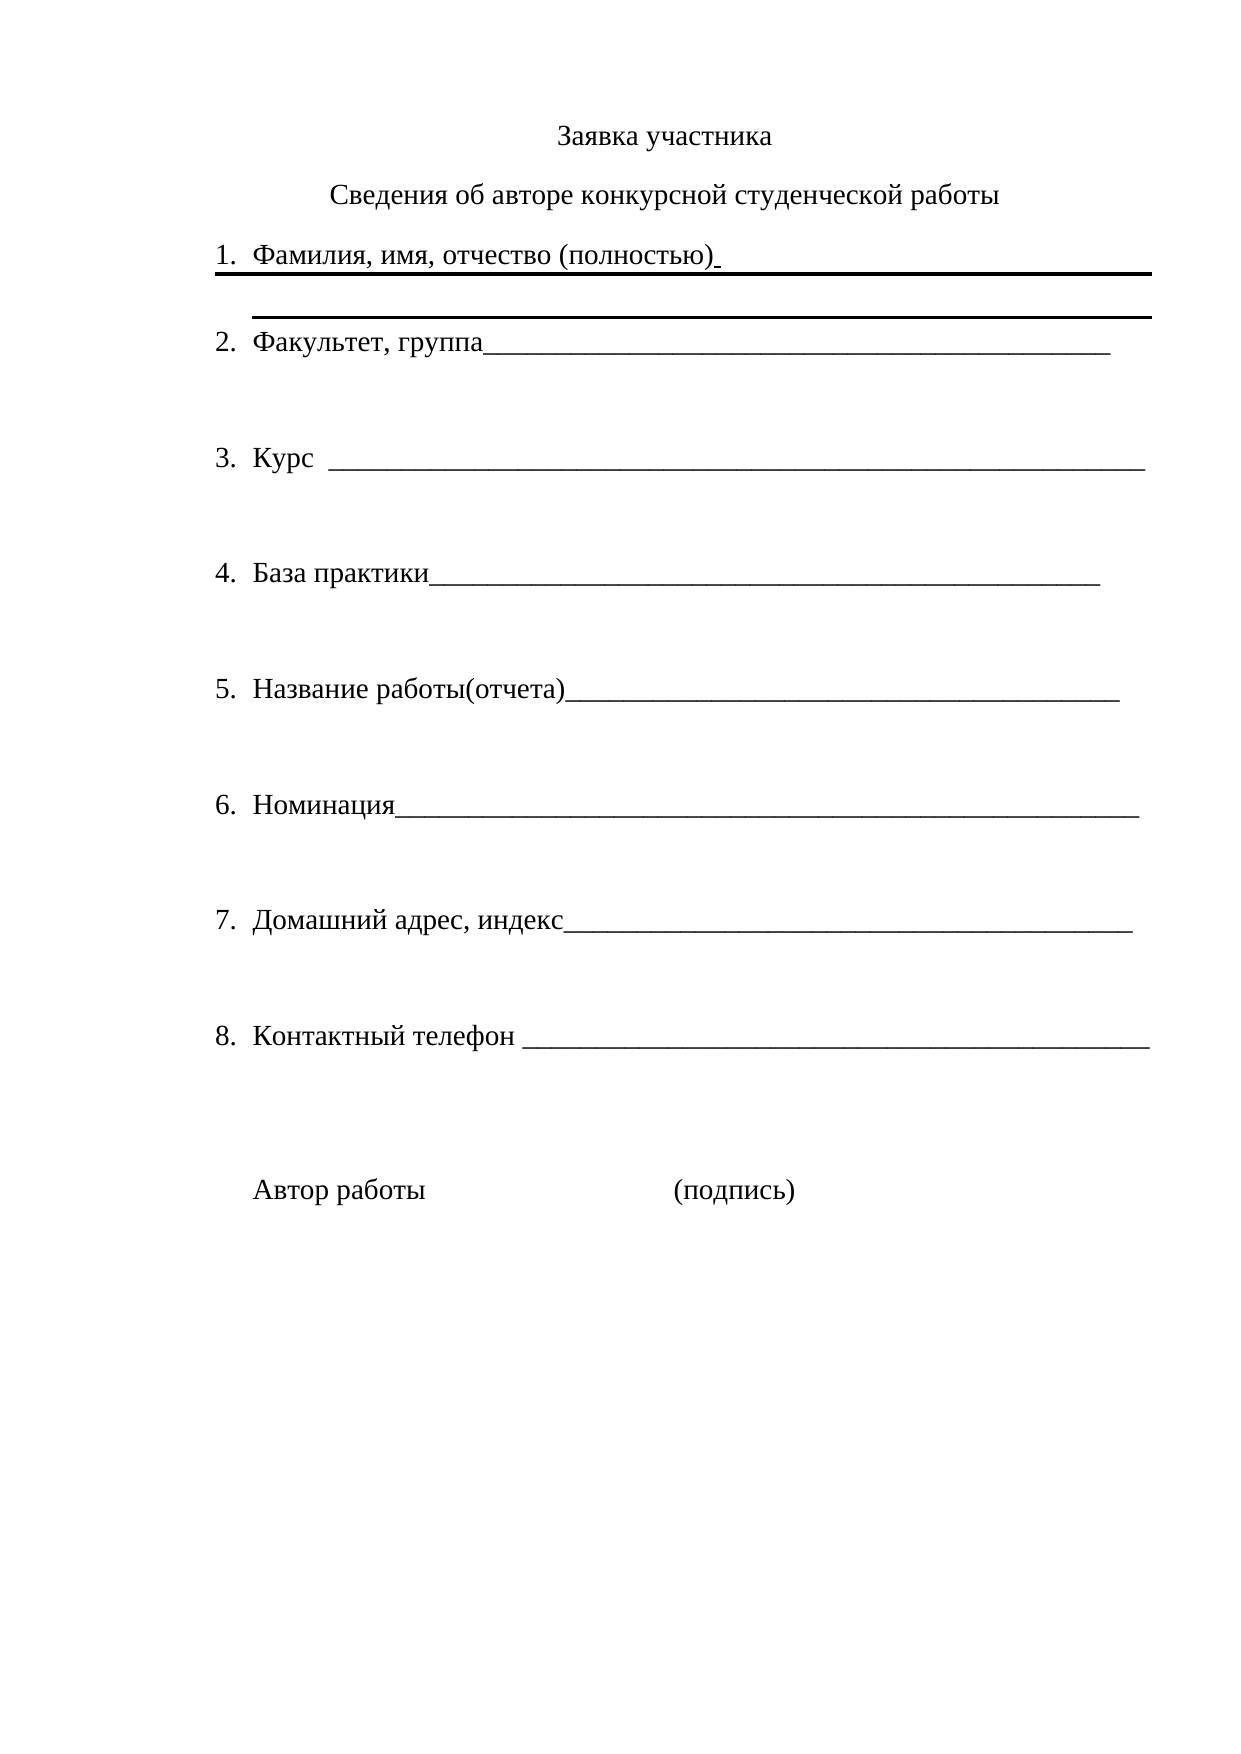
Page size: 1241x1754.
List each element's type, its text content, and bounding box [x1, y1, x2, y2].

text Сведения об авторе конкурсной студенческой работы [177, 177, 1152, 211]
list Автор работы (подпись) [252, 1172, 1152, 1206]
list Факультет, группа___________________________________________ [215, 324, 1152, 358]
list Фамилия, имя, отчество (полностью) [215, 237, 1152, 272]
list Домашний адрес, индекс_______________________________________ [215, 902, 1152, 936]
list Контактный телефон ___________________________________________ [215, 1018, 1152, 1052]
list База практики______________________________________________ [215, 556, 1152, 589]
text Заявка участника [177, 118, 1152, 152]
list Название работы(отчета)______________________________________ [215, 671, 1152, 705]
list Номинация___________________________________________________ [215, 787, 1152, 820]
list Курс ________________________________________________________ [215, 440, 1152, 473]
